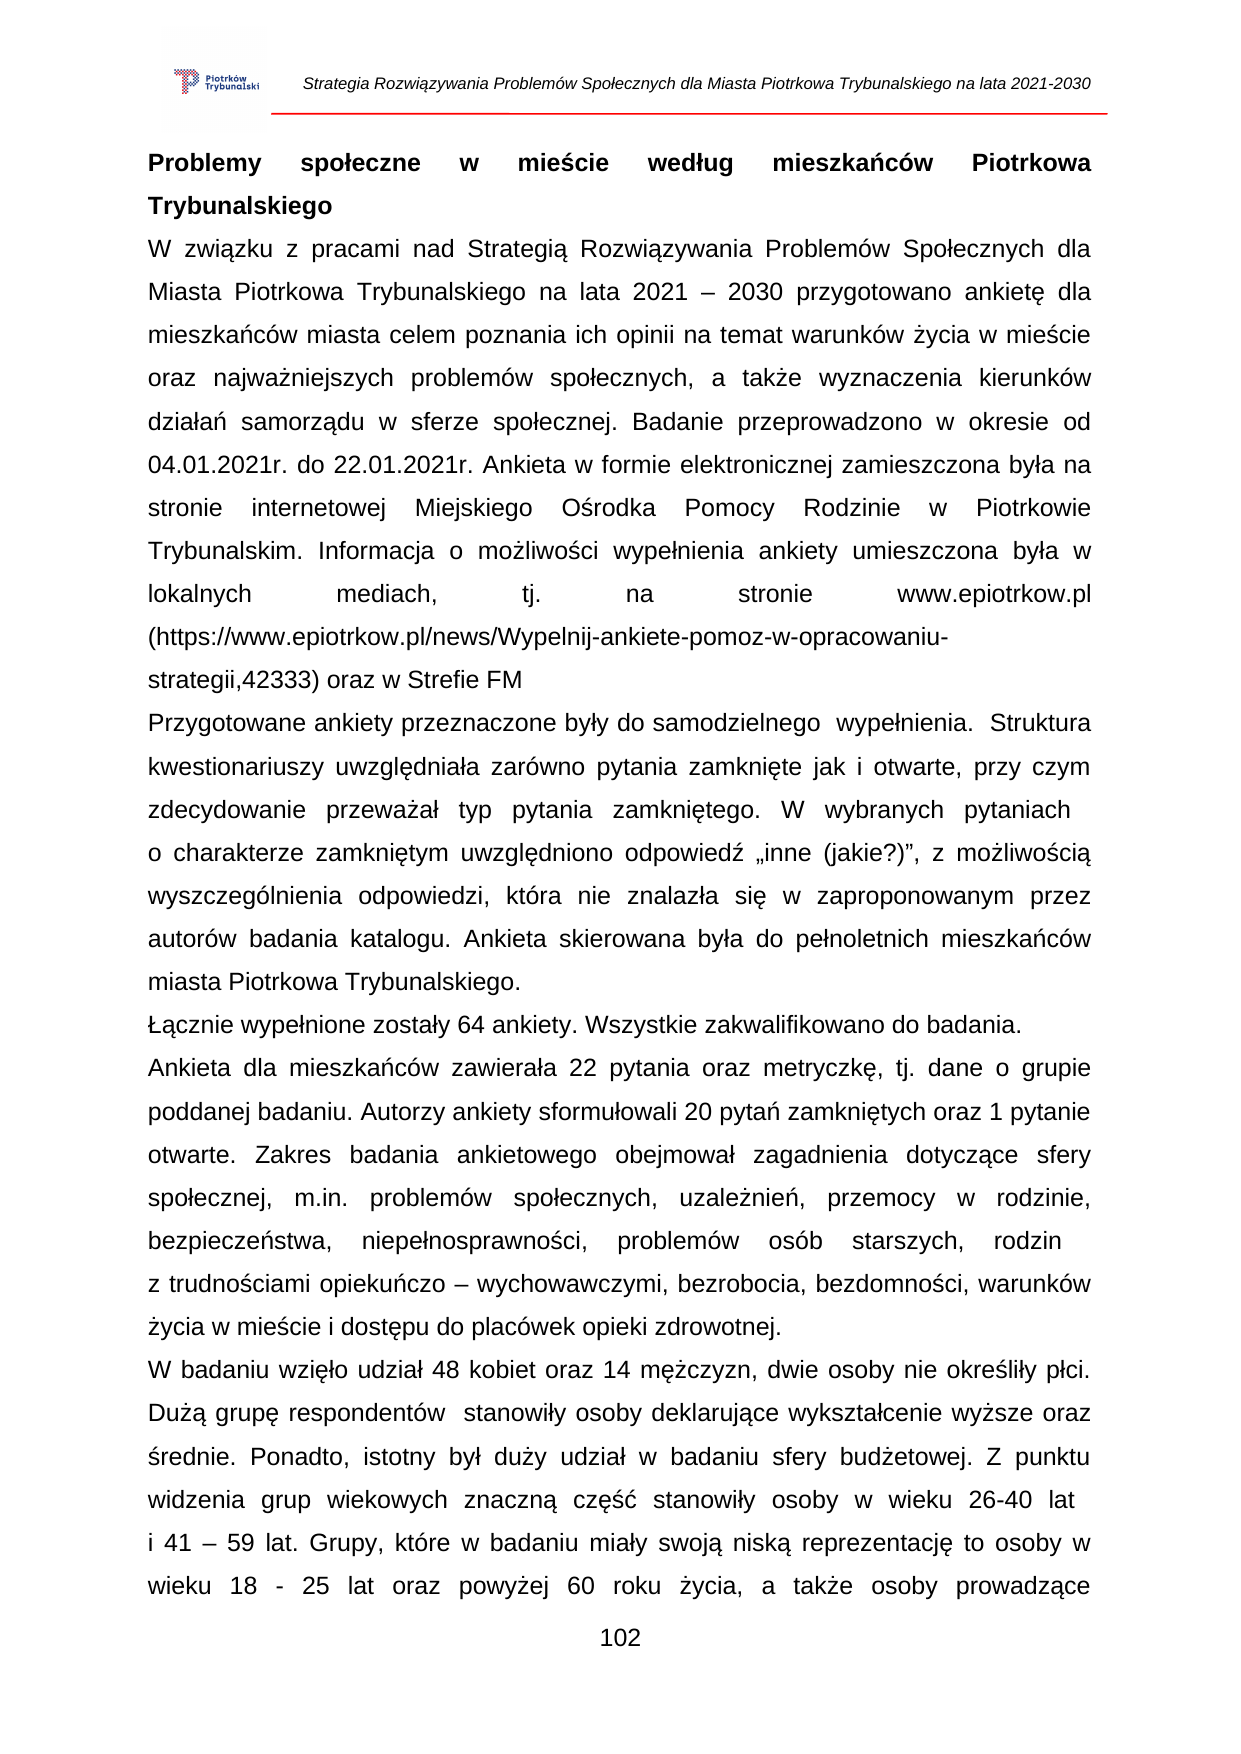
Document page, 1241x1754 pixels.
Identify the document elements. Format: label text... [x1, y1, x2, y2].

text Łącznie wypełnione zostały 64 ankiety. Wszystkie zakwalifikowano do badania. [148, 1010, 1092, 1039]
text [148, 1355, 1092, 1599]
picture [161, 26, 268, 133]
text Przygotowane ankiety przeznaczone były do samodzielnego wypełnienia. Struktura kwestionariuszy uwzględniała zarówno pytania zamknięte jak i otwarte, przy czym zdecydowanie przeważał typ pytania zamkniętego. W wybranych pytaniach o charakterze zamkniętym uwzględniono odpowiedź „inne (jakie?)”, z możliwością wyszczególnienia odpowiedzi, która nie znalazła się w zaproponowanym przez autorów badania katalogu. Ankieta skierowana była do pełnoletnich mieszkańców miasta Piotrkowa Trybunalskiego. [148, 708, 1092, 996]
text Problemy społeczne w mieście według mieszkańców Piotrkowa Trybunalskiego [148, 148, 1092, 219]
text W związku z pracami nad Strategią Rozwiązywania Problemów Społecznych dla Miasta Piotrkowa Trybunalskiego na lata 2021 – 2030 przygotowano ankietę dla mieszkańców miasta celem poznania ich opinii na temat warunków życia w mieście oraz najważniejszych problemów społecznych, a także wyznaczenia kierunków działań samorządu w sferze społecznej. Badanie przeprowadzono w okresie od 04.01.2021r. do 22.01.2021r. Ankieta w formie elektronicznej zamieszczona była na stronie internetowej Miejskiego Ośrodka Pomocy Rodzinie w Piotrkowie Trybunalskim. Informacja o możliwości wypełnienia ankiety umieszczona była w lokalnych mediach, tj. na stronie www.epiotrkow.pl (https://www.epiotrkow.pl/news/Wypelnij-ankiete-pomoz-w-opracowaniu-strategii,42333) oraz w Strefie FM [148, 234, 1092, 694]
text Ankieta dla mieszkańców zawierała 22 pytania oraz metryczkę, tj. dane o grupie poddanej badaniu. Autorzy ankiety sformułowali 20 pytań zamkniętych oraz 1 pytanie otwarte. Zakres badania ankietowego obejmował zagadnienia dotyczące sfery społecznej, m.in. problemów społecznych, uzależnień, przemocy w rodzinie, bezpieczeństwa, niepełnosprawności, problemów osób starszych, rodzin z trudnościami opiekuńczo – wychowawczymi, bezrobocia, bezdomności, warunków życia w mieście i dostępu do placówek opieki zdrowotnej. [148, 1053, 1092, 1341]
